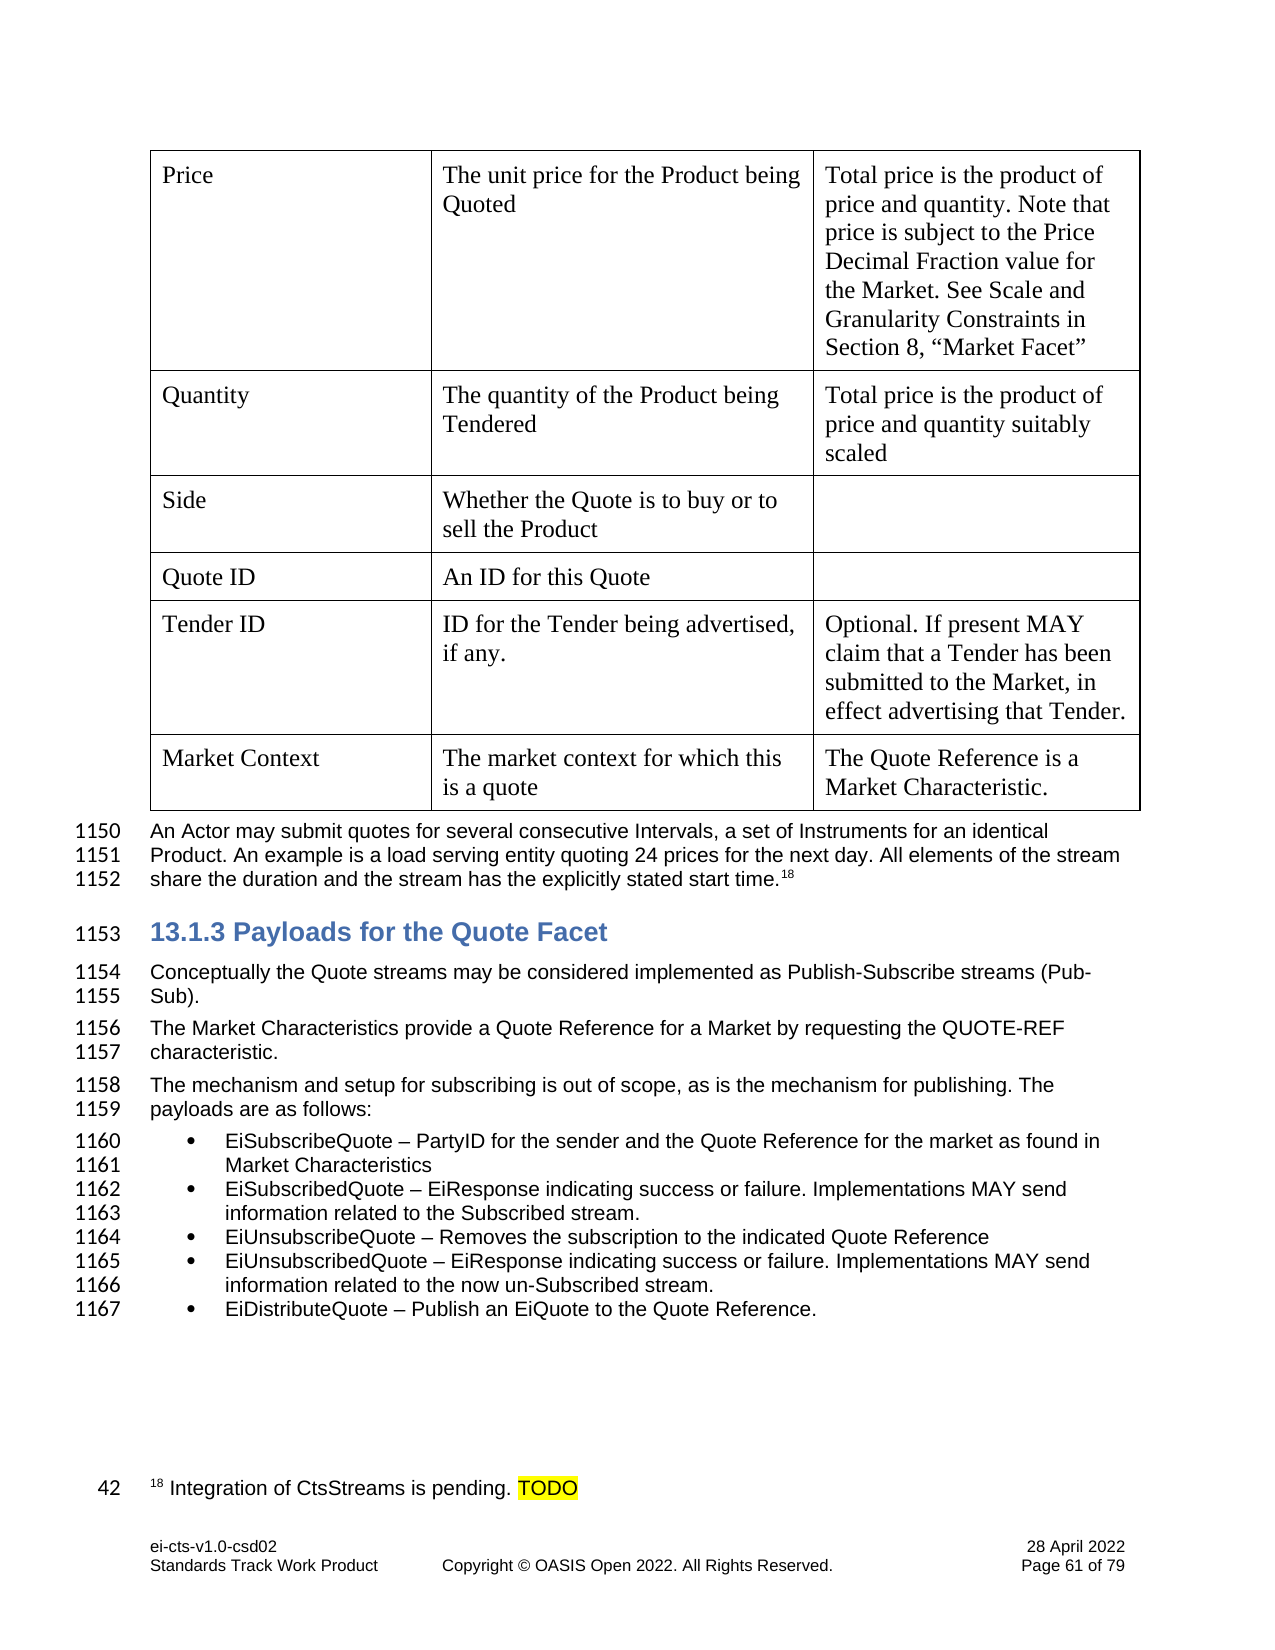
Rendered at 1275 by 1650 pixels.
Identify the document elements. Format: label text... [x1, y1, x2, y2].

table_cell The Quote Reference is a Market Characteristic. [814, 735, 1139, 810]
text The mechanism and setup for subscribing is out of scope, as is the mechanism for publishing. The payloads are as follows: [150, 1072, 1125, 1120]
text An Actor may submit quotes for several consecutive Intervals, a set of Instruments for an identical Product. An example is a load serving entity quoting 24 prices for the next day. All elements of the stream share the duration and the stream has the explicitly stated start time. [150, 819, 1125, 891]
table_cell Quantity [151, 371, 431, 475]
text The Market Characteristics provide a Quote Reference for a Market by requesting the QUOTE-REF characteristic. [150, 1016, 1125, 1064]
table_cell Market Context [151, 735, 431, 810]
table_cell Total price is the product of price and quantity suitably scaled [814, 371, 1139, 475]
table_cell Price [151, 151, 431, 370]
table_cell Quote ID [151, 553, 431, 599]
table_cell ID for the Tender being advertised, if any. [432, 601, 813, 733]
table_cell An ID for this Quote [432, 553, 813, 599]
list EiUnsubscribeQuote – Removes the subscription to the indicated Quote Reference [187, 1225, 1125, 1249]
text Conceptually the Quote streams may be considered implemented as Publish-Subscribe streams (Pub-Sub). [150, 960, 1125, 1008]
table_cell The quantity of the Product being Tendered [432, 371, 813, 475]
list EiSubscribedQuote – EiResponse indicating success or failure. Implementations MAY send information related to the Subscribed stream. [187, 1177, 1125, 1225]
list EiUnsubscribedQuote – EiResponse indicating success or failure. Implementations MAY send information related to the now un-Subscribed stream. [187, 1249, 1125, 1297]
table_cell Total price is the product of price and quantity. Note that price is subject to the Price Decimal Fraction value for the Market. See Scale and Granularity Constraints in Section 8, “Market Facet” [814, 151, 1139, 370]
subtitle Payloads for the Quote Facet [150, 916, 1125, 947]
table_cell The unit price for the Product being Quoted [432, 151, 813, 370]
list EiSubscribeQuote – PartyID for the sender and the Quote Reference for the market as found in Market Characteristics [187, 1129, 1125, 1177]
table_cell Tender ID [151, 601, 431, 733]
table_cell The market context for which this is a quote [432, 735, 813, 810]
list EiDistributeQuote – Publish an EiQuote to the Quote Reference. [187, 1297, 1125, 1321]
table_cell Optional. If present MAY claim that a Tender has been submitted to the Market, in effect advertising that Tender. [814, 601, 1139, 733]
table_cell Whether the Quote is to buy or to sell the Product [432, 476, 813, 552]
table_cell [814, 553, 1139, 599]
table_cell [814, 476, 1139, 552]
table_cell Side [151, 476, 431, 552]
